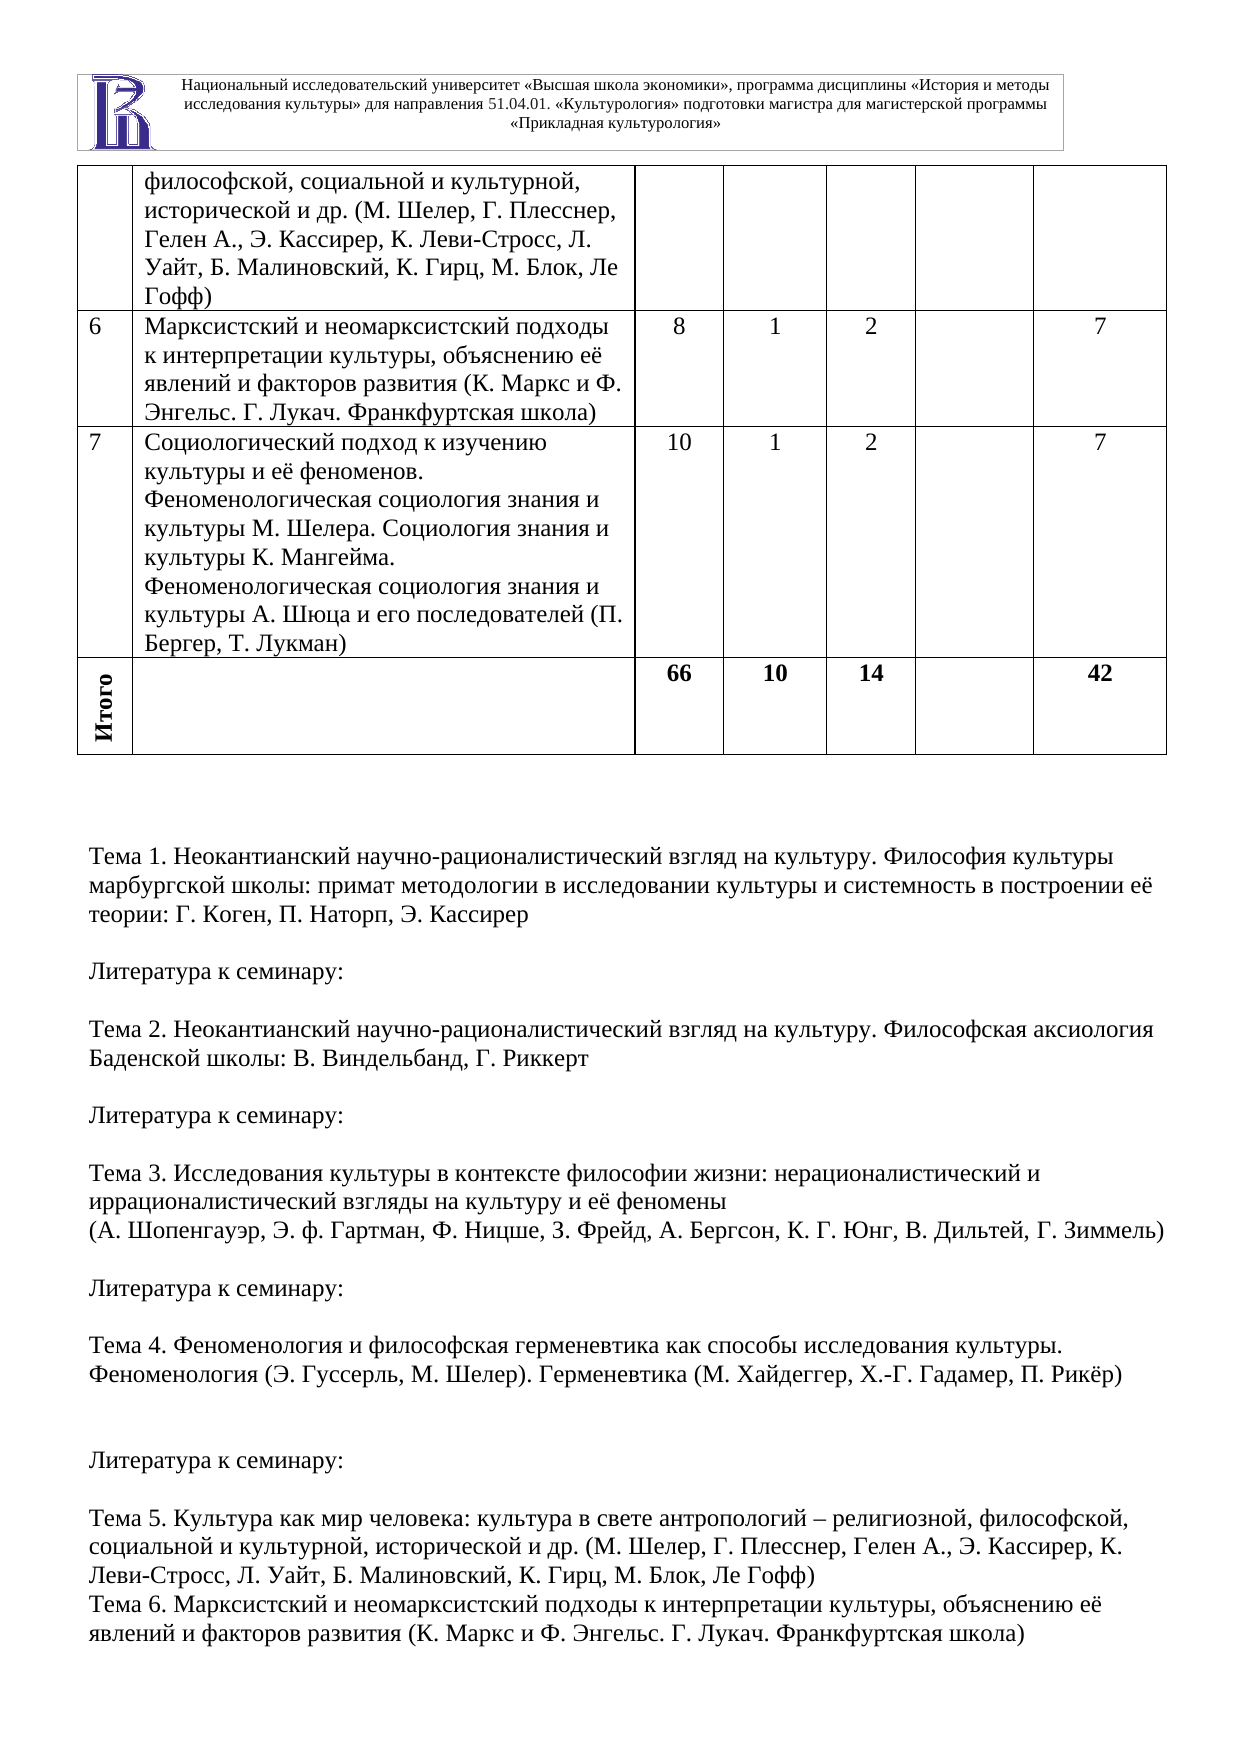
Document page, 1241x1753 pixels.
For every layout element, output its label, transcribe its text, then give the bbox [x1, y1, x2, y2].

table_cell [916, 166, 1033, 310]
table_cell 2 [827, 427, 915, 657]
text Литература к семинару: [88, 1100, 1166, 1129]
table_cell 5 [78, 166, 132, 310]
table_cell 1 [724, 311, 826, 426]
text Литература к семинару: [88, 1273, 1166, 1301]
table_cell 1 [724, 427, 826, 657]
table_cell Социологический подход к изучению культуры и её феноменов. Феноменологическая социология знания и культуры М. Шелера. Социология знания и культуры К. Мангейма. Феноменологическая социология знания и культуры А. Шюца и его последователей (П. Бергер, Т. Лукман) [133, 427, 634, 657]
table_cell 42 [1034, 658, 1166, 754]
text Тема 2. Неокантианский научно-рационалистический взгляд на культуру. Философская аксиология Баденской школы: В. Виндельбанд, Г. Риккерт [88, 1014, 1166, 1071]
table_cell 14 [827, 658, 915, 754]
picture [88, 74, 157, 150]
text Тема 3. Исследования культуры в контексте философии жизни: нерационалистический и иррационалистический взгляды на культуру и её феномены [88, 1158, 1166, 1215]
text (А. Шопенгауэр, Э. ф. Гартман, Ф. Ницше, З. Фрейд, А. Бергсон, К. Г. Юнг, В. Дильтей, Г. Зиммель) [88, 1215, 1166, 1244]
table_cell [916, 658, 1033, 754]
table_cell Марксистский и неомарксистский подходы к интерпретации культуры, объяснению её явлений и факторов развития (К. Маркс и Ф. Энгельс. Г. Лукач. Франкфуртская школа) [133, 311, 634, 426]
table_cell 6 [78, 311, 132, 426]
table_cell 2 [827, 166, 915, 310]
text Тема 4. Феноменология и философская герменевтика как способы исследования культуры. Феноменология (Э. Гуссерль, М. Шелер). Герменевтика (М. Хайдеггер, Х.-Г. Гадамер, П. Рикёр) [88, 1330, 1166, 1388]
table_cell [133, 658, 634, 754]
table_cell 10 [636, 427, 723, 657]
table_cell 66 [636, 658, 723, 754]
text Тема 1. Неокантианский научно-рационалистический взгляд на культуру. Философия культуры марбургской школы: примат методологии в исследовании культуры и системность в построении её теории: Г. Коген, П. Наторп, Э. Кассирер [88, 841, 1166, 928]
table_cell 10 [724, 658, 826, 754]
table_cell 2 [827, 311, 915, 426]
table_cell 1 [724, 166, 826, 310]
table_cell 7 [1034, 311, 1166, 426]
table_cell 7 [78, 427, 132, 657]
table_cell [916, 311, 1033, 426]
table_cell 4 [1034, 166, 1166, 310]
table_cell 8 [636, 311, 723, 426]
text Литература к семинару: [88, 956, 1166, 985]
table_cell Итого [78, 658, 132, 754]
text Тема 6. Марксистский и неомарксистский подходы к интерпретации культуры, объяснению её явлений и факторов развития (К. Маркс и Ф. Энгельс. Г. Лукач. Франкфуртская школа) [88, 1589, 1166, 1646]
text Тема 5. Культура как мир человека: культура в свете антропологий – религиозной, философской, социальной и культурной, исторической и др. (М. Шелер, Г. Плесснер, Гелен А., Э. Кассирер, К. Леви-Стросс, Л. Уайт, Б. Малиновский, К. Гирц, М. Блок, Ле Гофф) [88, 1503, 1166, 1589]
table_cell 8 [636, 166, 723, 310]
table_cell [916, 427, 1033, 657]
table_cell 7 [1034, 427, 1166, 657]
text Литература к семинару: [88, 1445, 1166, 1474]
